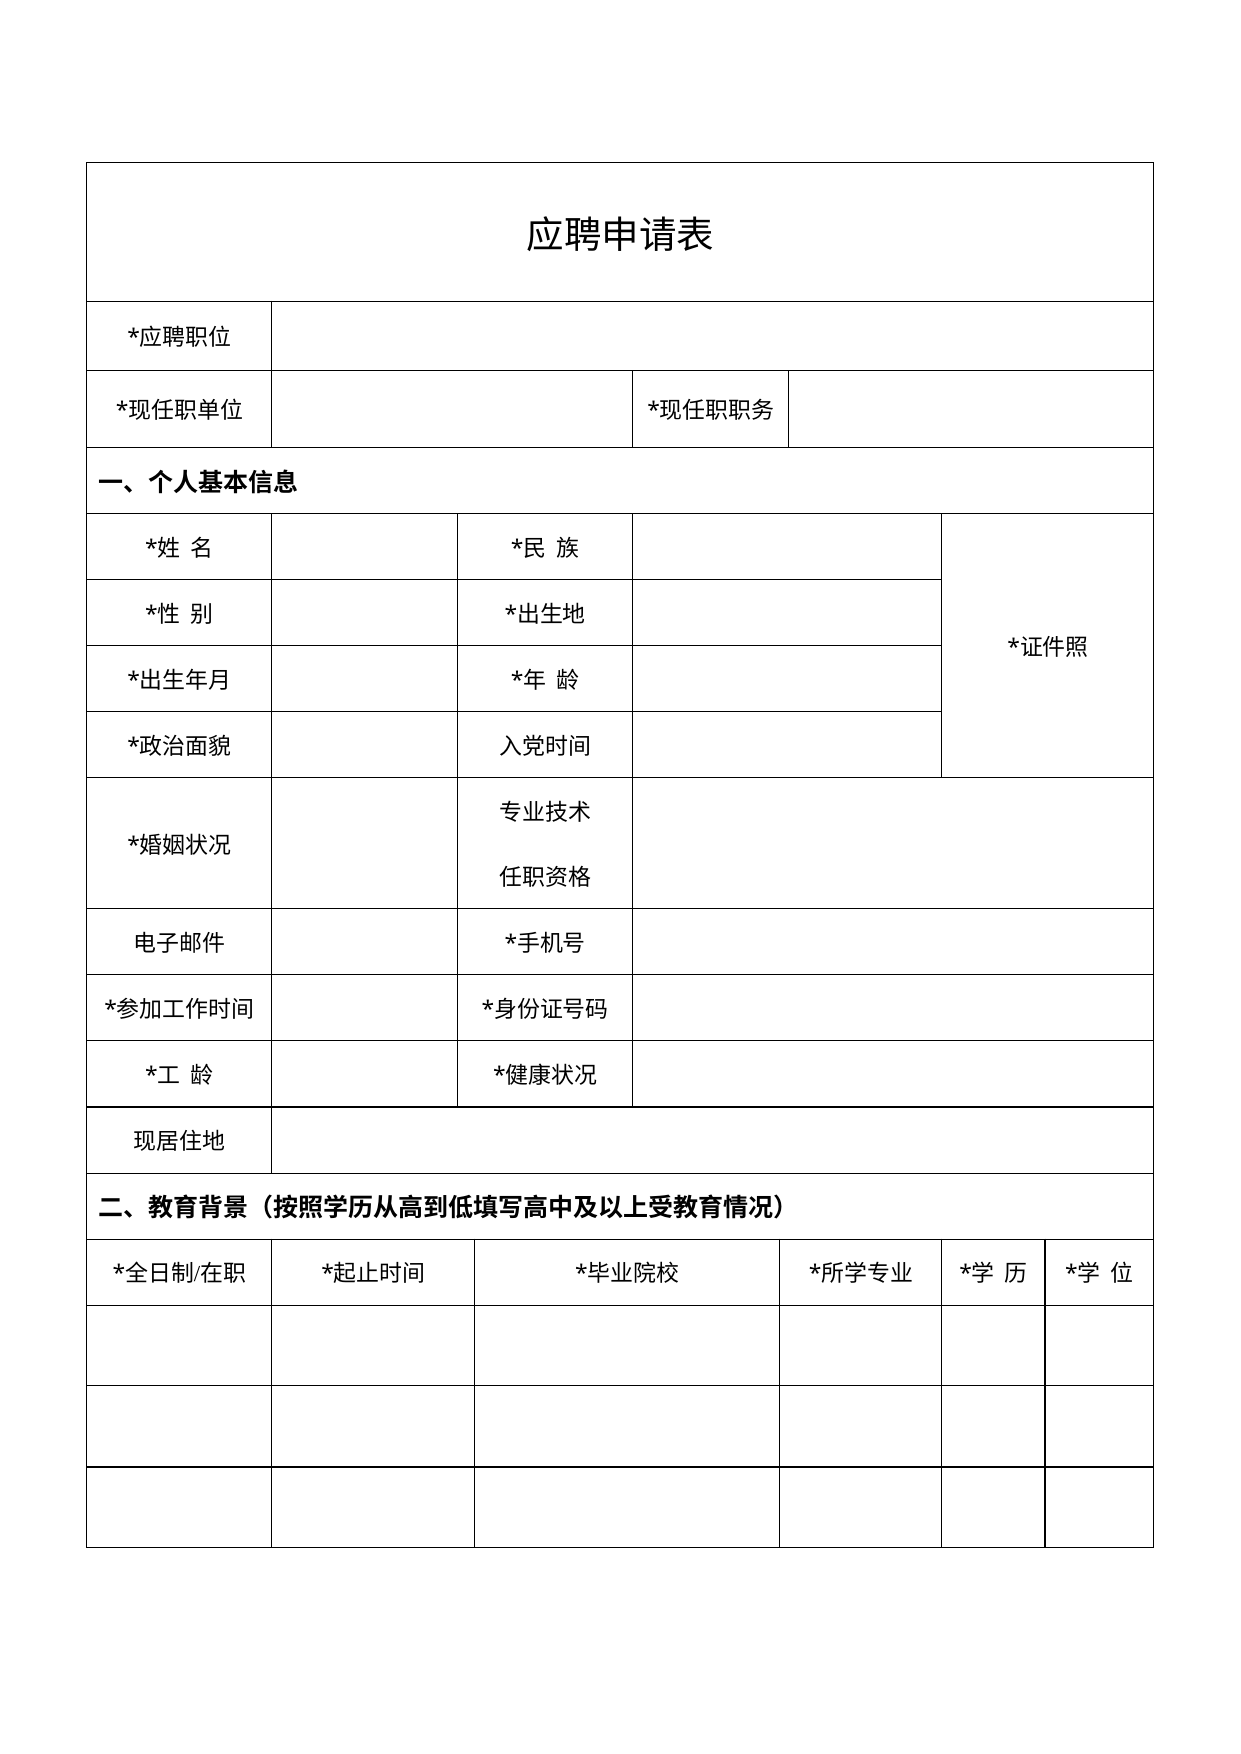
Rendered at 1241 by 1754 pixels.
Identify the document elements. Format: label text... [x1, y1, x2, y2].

table_cell [272, 975, 457, 1040]
table_cell *现任职职务 [633, 371, 788, 447]
table_cell 二、教育背景（按照学历从高到低填写高中及以上受教育情况） [87, 1174, 1153, 1238]
table_cell *年 龄 [458, 646, 632, 711]
table_cell [789, 371, 1153, 447]
table_cell [942, 1386, 1044, 1466]
table_cell *学 位 [1046, 1240, 1153, 1304]
table_cell *所学专业 [780, 1240, 941, 1304]
table_cell [475, 1306, 779, 1385]
table_cell 一、个人基本信息 [87, 448, 1153, 513]
table_cell [780, 1468, 941, 1547]
table_cell *学 历 [942, 1240, 1044, 1304]
table_cell *健康状况 [458, 1041, 632, 1106]
table_cell [272, 371, 632, 447]
table_cell *工 龄 [87, 1041, 271, 1106]
table_cell *毕业院校 [475, 1240, 779, 1304]
table_cell [780, 1386, 941, 1466]
table_cell 入党时间 [458, 712, 632, 777]
table_cell [633, 712, 941, 777]
table_cell *出生年月 [87, 646, 271, 711]
table_cell [87, 1468, 271, 1547]
table_cell [272, 778, 457, 908]
table_cell 电子邮件 [87, 909, 271, 974]
table_cell [633, 778, 1153, 908]
table_cell [272, 580, 457, 645]
table_cell [272, 1108, 1153, 1172]
table_header 应聘申请表 [87, 163, 1153, 301]
table_cell [633, 1041, 1153, 1106]
table_cell [942, 1306, 1044, 1385]
table_cell 专业技术 任职资格 [458, 778, 632, 908]
table_cell [633, 975, 1153, 1040]
table_cell [272, 909, 457, 974]
table_cell *应聘职位 [87, 302, 271, 370]
table_cell *性 别 [87, 580, 271, 645]
table_cell [780, 1306, 941, 1385]
table_cell [633, 580, 941, 645]
table_cell [87, 1306, 271, 1385]
table_cell [633, 909, 1153, 974]
table_cell [475, 1386, 779, 1466]
table_cell *政治面貌 [87, 712, 271, 777]
table_cell [87, 1386, 271, 1466]
table_cell [272, 712, 457, 777]
table_cell [942, 1468, 1044, 1547]
table_cell *姓 名 [87, 514, 271, 579]
table_cell [272, 1386, 474, 1466]
table_cell [1046, 1468, 1153, 1547]
table_cell *证件照 [942, 514, 1153, 777]
table_cell *参加工作时间 [87, 975, 271, 1040]
table_cell [1046, 1386, 1153, 1466]
table_cell *全日制/在职 [87, 1240, 271, 1304]
table_cell [633, 646, 941, 711]
table_cell *身份证号码 [458, 975, 632, 1040]
table_cell *出生地 [458, 580, 632, 645]
table_cell *现任职单位 [87, 371, 271, 447]
table_cell [633, 514, 941, 579]
table_cell [272, 514, 457, 579]
table_cell [1046, 1306, 1153, 1385]
table_cell [272, 1468, 474, 1547]
table_cell 现居住地 [87, 1108, 271, 1172]
table_cell [475, 1468, 779, 1547]
table_cell *手机号 [458, 909, 632, 974]
table_cell [272, 1041, 457, 1106]
table_cell [272, 646, 457, 711]
table_cell [272, 1306, 474, 1385]
table_cell [272, 302, 1153, 370]
table_cell *民 族 [458, 514, 632, 579]
table_cell *婚姻状况 [87, 778, 271, 908]
table_cell *起止时间 [272, 1240, 474, 1304]
